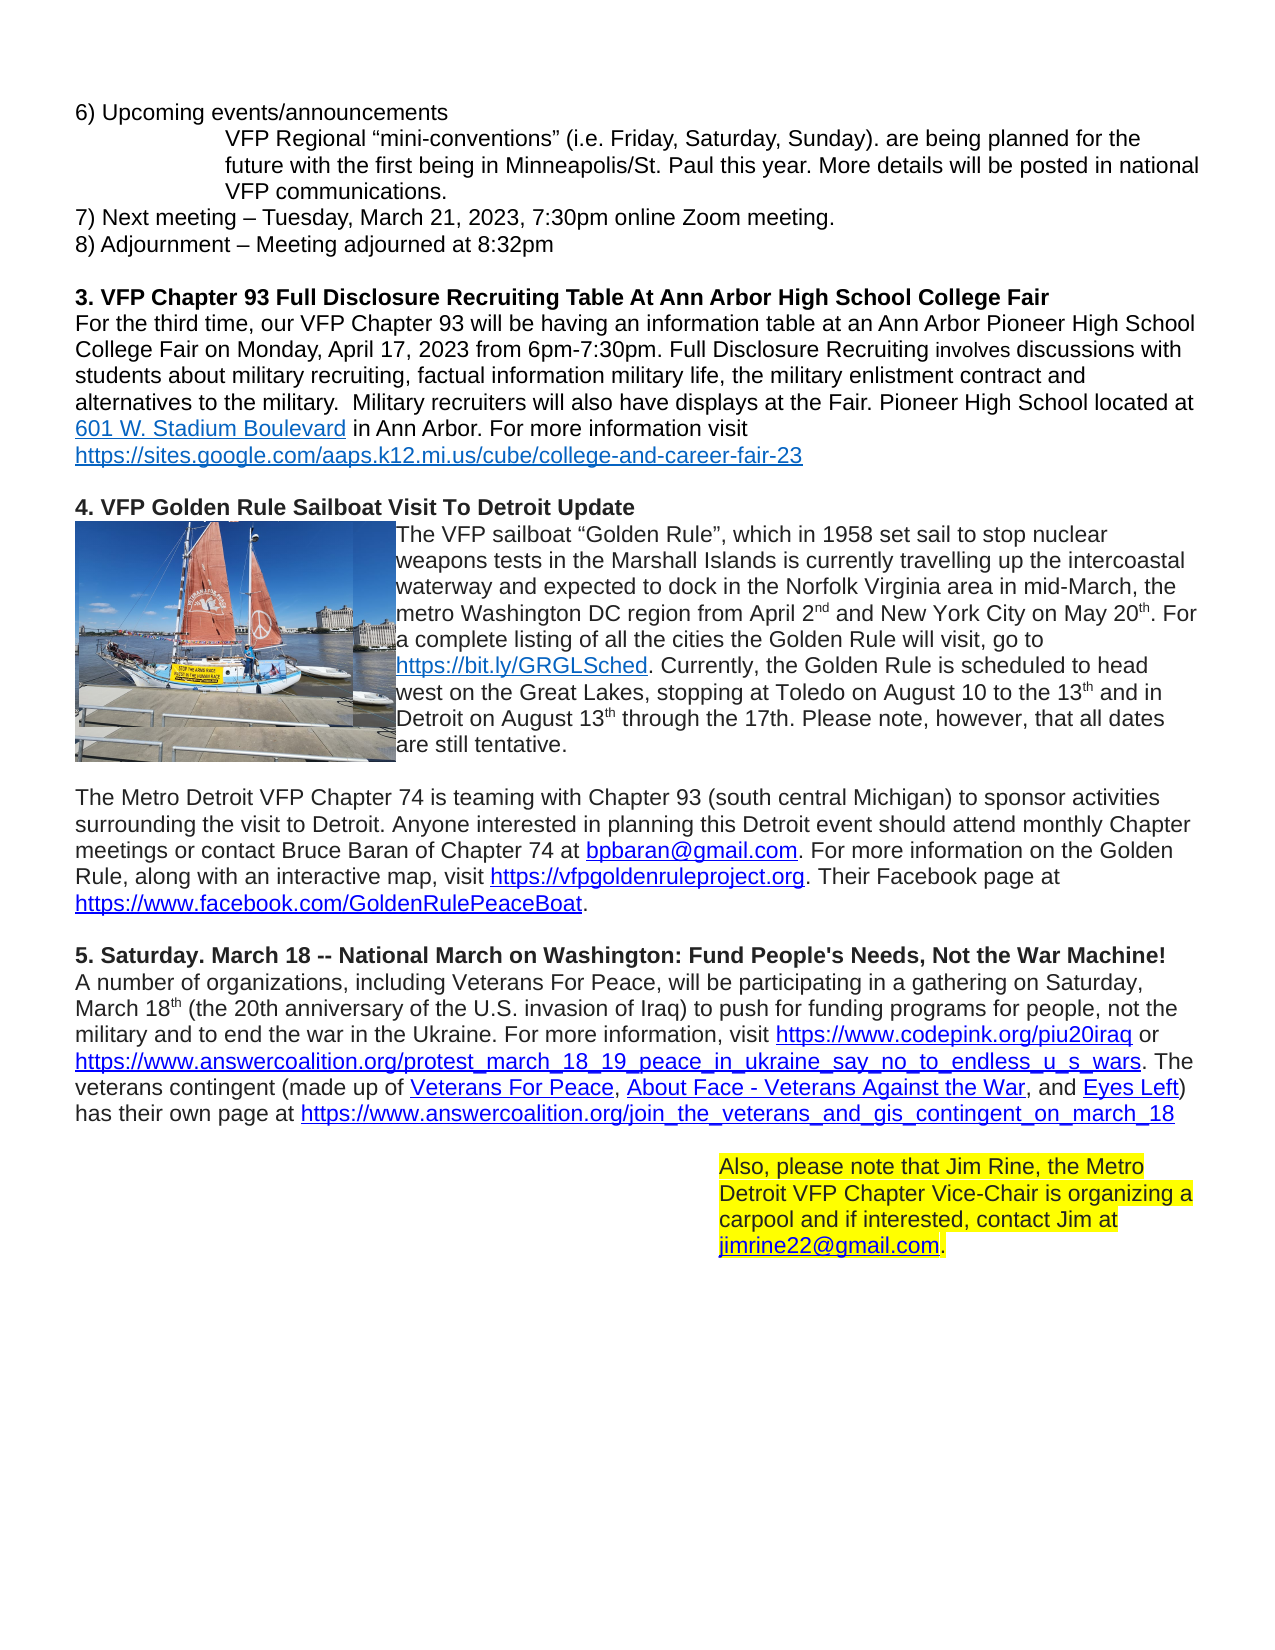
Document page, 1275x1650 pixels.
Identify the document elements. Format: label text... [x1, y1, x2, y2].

text A number of organizations, including Veterans For Peace, will be participating in a gathering on Saturday, March 18th (the 20th anniversary of the U.S. invasion of Iraq) to push for funding programs for people, not the military and to end the war in the Ukraine. For more information, visit https://www.codepink.org/piu20iraq or https://www.answercoalition.org/protest_march_18_19_peace_in_ukraine_say_no_to_endless_u_s_wars. The veterans contingent (made up of Veterans For Peace, About Face - Veterans Against the War, and Eyes Left) has their own page at https://www.answercoalition.org/join_the_veterans_and_gis_contingent_on_march_18 [75, 969, 1200, 1127]
text Also, please note that Jim Rine, the Metro Detroit VFP Chapter Vice-Chair is organizing a carpool and if interested, contact Jim at jimrine22@gmail.com. [75, 1153, 1200, 1258]
text For the third time, our VFP Chapter 93 will be having an information table at an Ann Arbor Pioneer High School College Fair on Monday, April 17, 2023 from 6pm-7:30pm. Full Disclosure Recruiting involves discussions with students about military recruiting, factual information military life, the military enlistment contract and alternatives to the military. Military recruiters will also have displays at the Fair. Pioneer High School located at 601 W. Stadium Boulevard in Ann Arbor. For more information visit https://sites.google.com/aaps.k12.mi.us/cube/college-and-career-fair-23 [75, 310, 1200, 468]
text 4. VFP Golden Rule Sailboat Visit To Detroit Update [75, 494, 1200, 521]
text The VFP sailboat “Golden Rule”, which in 1958 set sail to stop nuclear weapons tests in the Marshall Islands is currently travelling up the intercoastal waterway and expected to dock in the Norfolk Virginia area in mid-March, the metro Washington DC region from April 2nd and New York City on May 20th. For a complete listing of all the cities the Golden Rule will visit, go to https://bit.ly/GRGLSched. Currently, the Golden Rule is scheduled to head west on the Great Lakes, stopping at Toledo on August 10 to the 13th and in Detroit on August 13th through the 17th. Please note, however, that all dates are still tentative. [75, 521, 1200, 758]
text 8) Adjournment – Meeting adjourned at 8:32pm [75, 231, 1200, 257]
text 6) Upcoming events/announcements [75, 99, 1200, 125]
text 3. VFP Chapter 93 Full Disclosure Recruiting Table At Ann Arbor High School College Fair [75, 283, 1200, 310]
text The Metro Detroit VFP Chapter 74 is teaming with Chapter 93 (south central Michigan) to sponsor activities surrounding the visit to Detroit. Anyone interested in planning this Detroit event should attend monthly Chapter meetings or contact Bruce Baran of Chapter 74 at bpbaran@gmail.com. For more information on the Golden Rule, along with an interactive map, visit https://vfpgoldenruleproject.org. Their Facebook page at https://www.facebook.com/GoldenRulePeaceBoat. [75, 784, 1200, 916]
picture [75, 758, 396, 762]
text VFP Regional “mini-conventions” (i.e. Friday, Saturday, Sunday). are being planned for the future with the first being in Minneapolis/St. Paul this year. More details will be posted in national VFP communications. [225, 125, 1200, 204]
text 7) Next meeting – Tuesday, March 21, 2023, 7:30pm online Zoom meeting. [75, 204, 1200, 231]
text 5. Saturday. March 18 -- National March on Washington: Fund People's Needs, Not the War Machine! [75, 942, 1200, 969]
